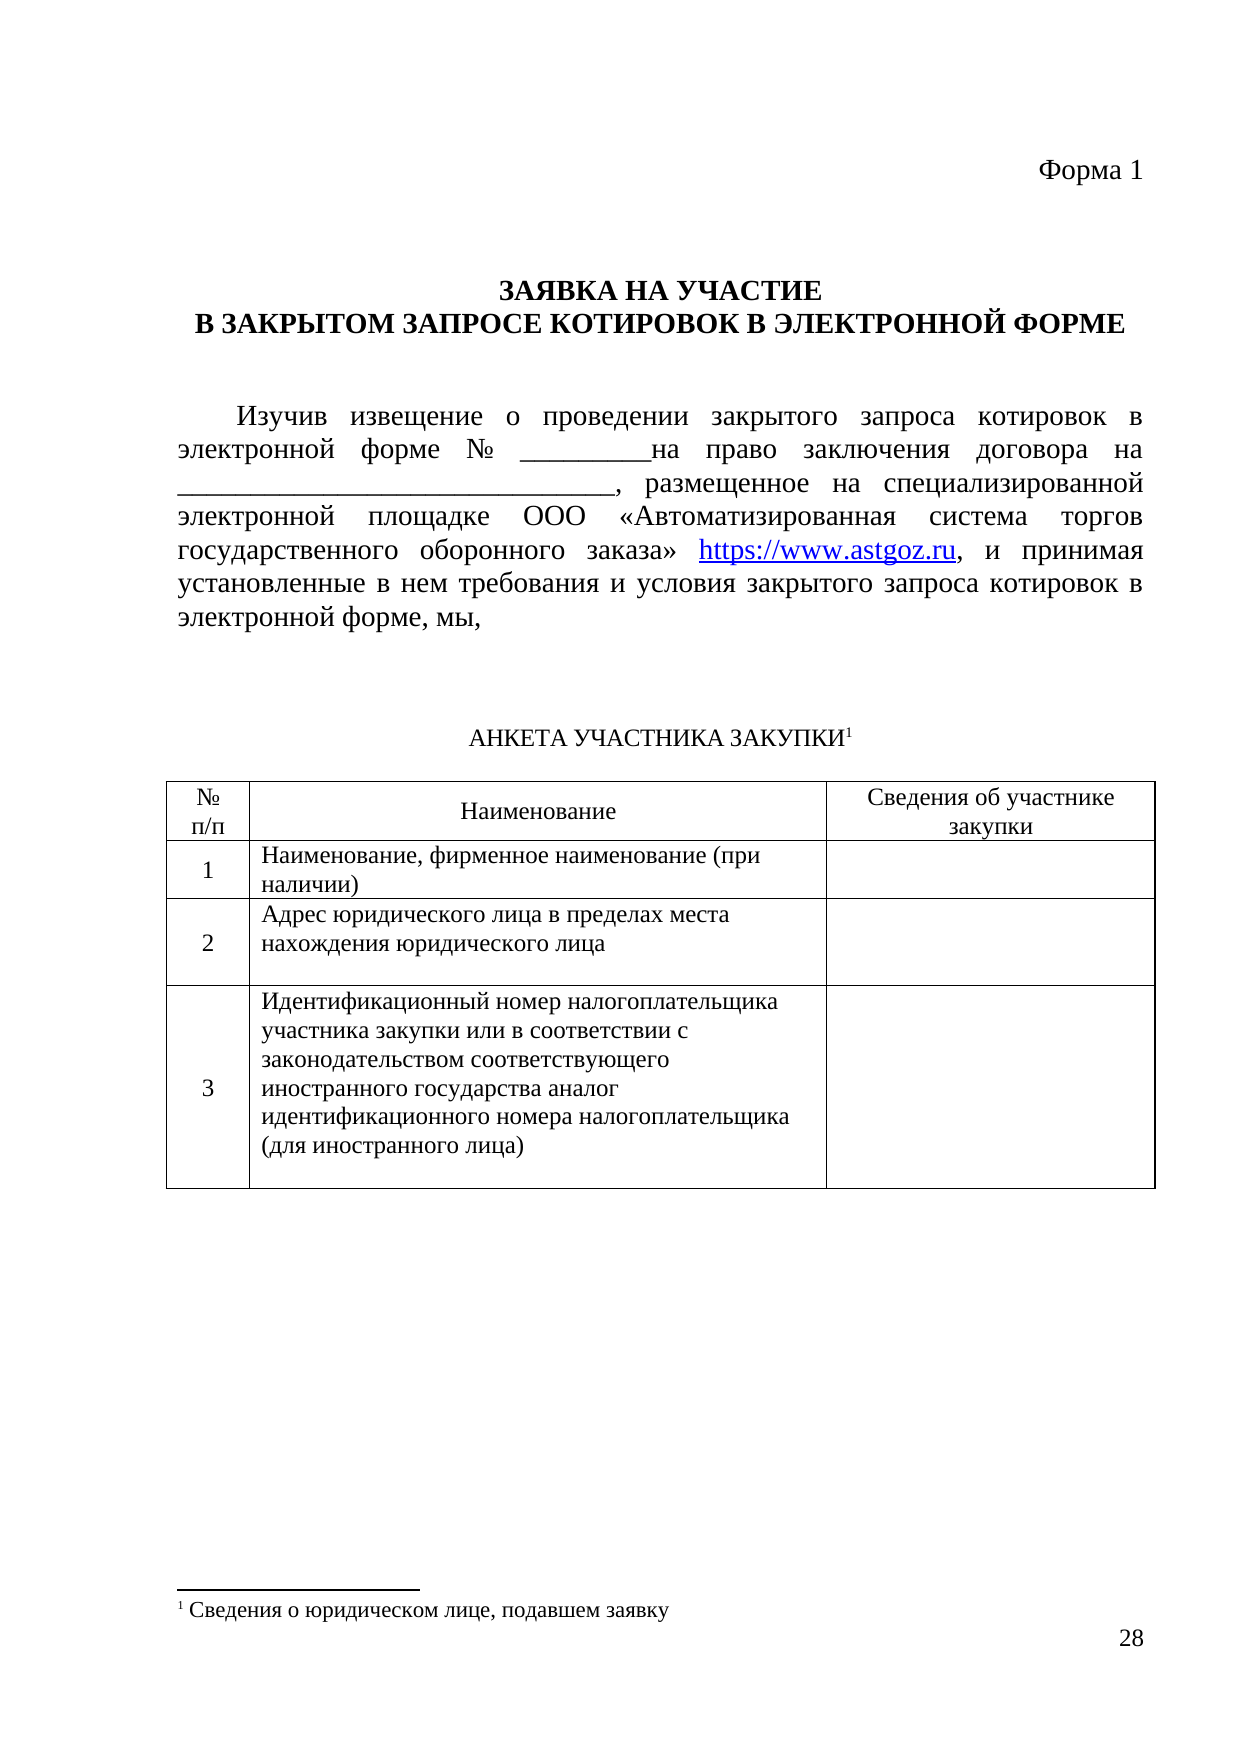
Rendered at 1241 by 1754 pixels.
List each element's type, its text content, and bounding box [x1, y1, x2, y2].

table_header Наименование [250, 782, 826, 839]
table_cell 1 [167, 841, 249, 898]
table_cell Идентификационный номер налогоплательщика участника закупки или в соответствии с законодательством соответствующего иностранного государства аналог идентификационного номера налогоплательщика (для иностранного лица) [250, 986, 826, 1188]
table_cell 2 [167, 899, 249, 985]
table_cell [827, 899, 1154, 985]
table_cell Адрес юридического лица в пределах места нахождения юридического лица [250, 899, 826, 985]
text В ЗАКРЫТОМ ЗАПРОСЕ КОТИРОВОК В ЭЛЕКТРОННОЙ ФОРМЕ [177, 307, 1144, 340]
table_cell 3 [167, 986, 249, 1188]
table_cell [827, 986, 1154, 1188]
text ЗАЯВКА НА УЧАСТИЕ [177, 273, 1144, 307]
table_header № п/п [167, 782, 249, 839]
text Изучив извещение о проведении закрытого запроса котировок в электронной форме № _________на право заключения договора на ______________________________, размещенное на специализированной электронной площадке ООО «Автоматизированная система торгов государственного оборонного заказа» https://www.astgoz.ru, и принимая установленные в нем требования и условия закрытого запроса котировок в электронной форме, мы, [177, 398, 1144, 632]
table_cell Наименование, фирменное наименование (при наличии) [250, 841, 826, 898]
table_header Сведения об участнике закупки [827, 782, 1154, 839]
list Форма 1 [177, 152, 1144, 186]
text АНКЕТА УЧАСТНИКА ЗАКУПКИ [177, 723, 1144, 752]
table_cell [827, 841, 1154, 898]
